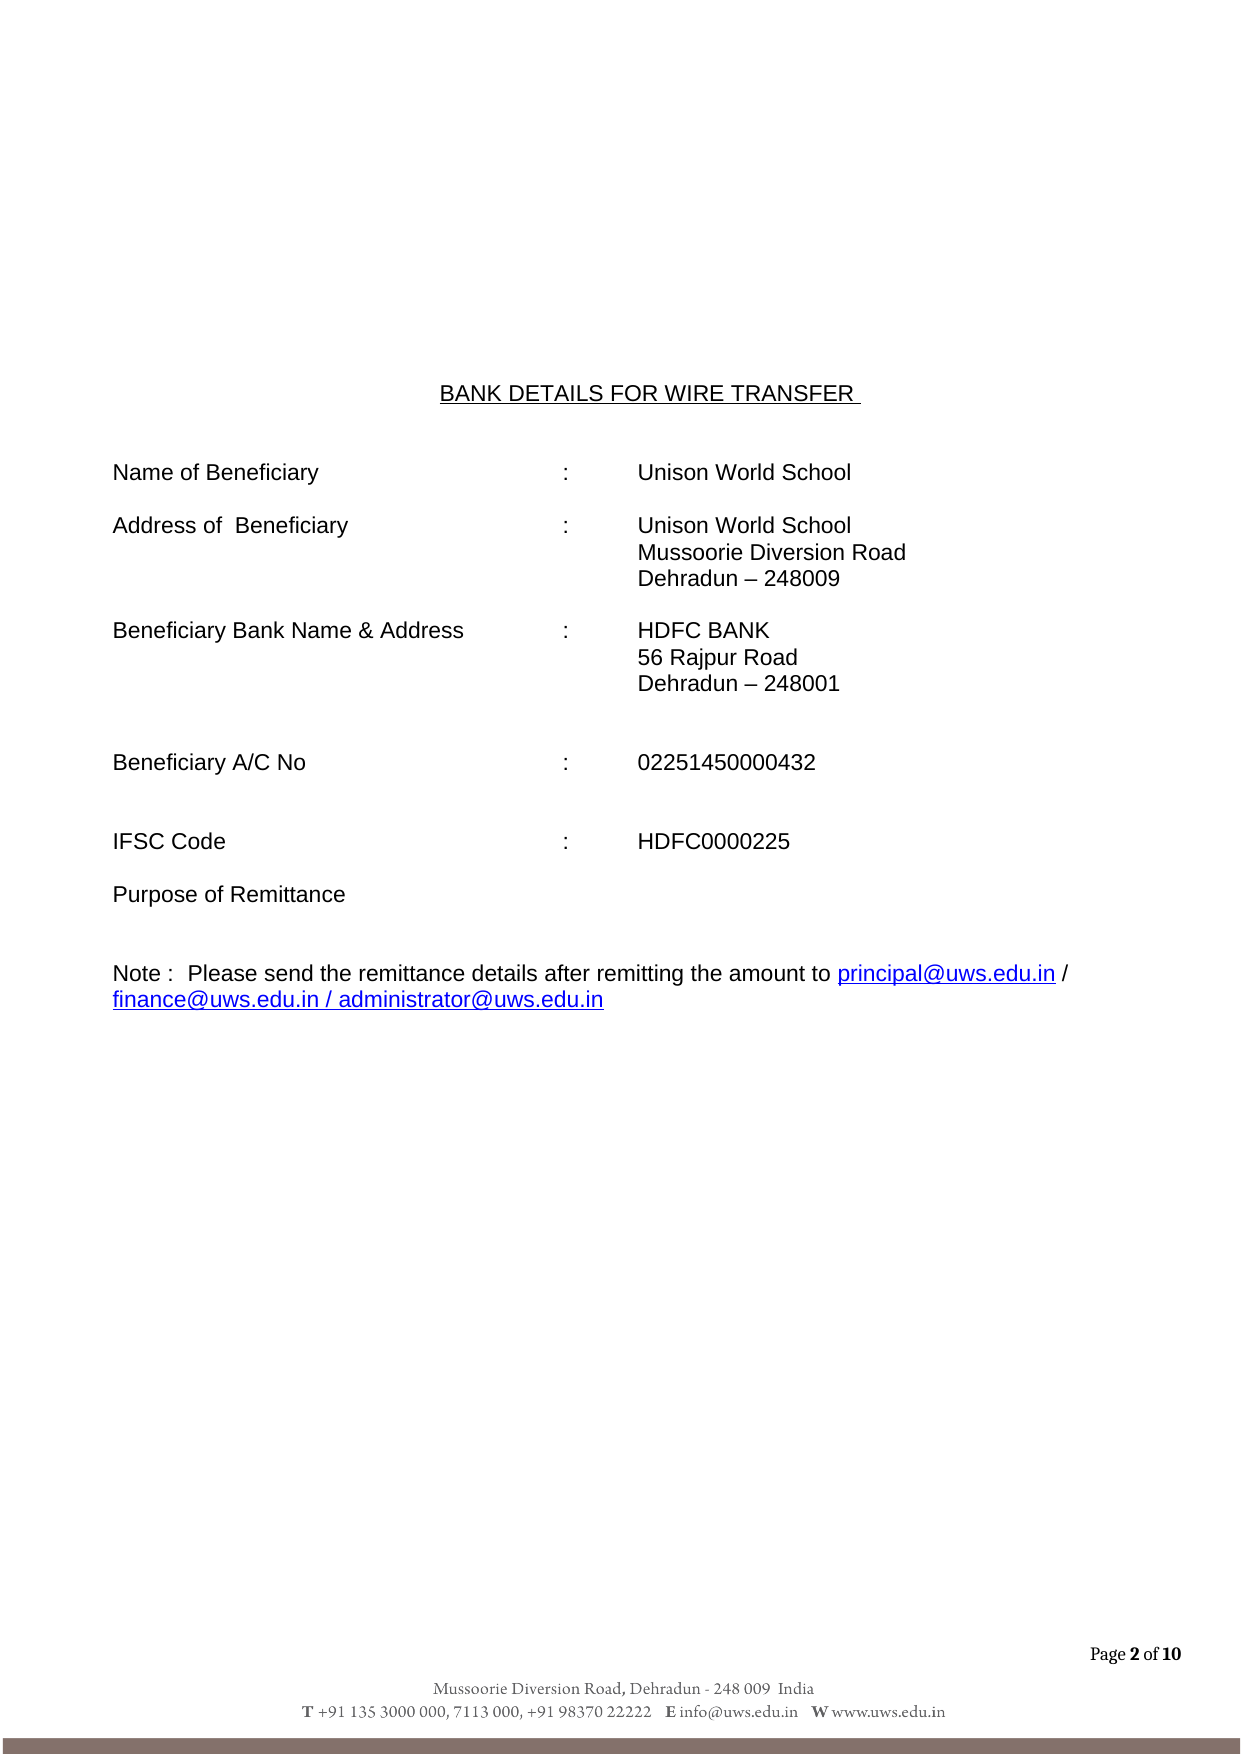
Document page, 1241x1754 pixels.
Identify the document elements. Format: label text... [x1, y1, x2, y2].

text BANK DETAILS FOR WIRE TRANSFER [112, 380, 1181, 407]
text Purpose of Remittance [112, 881, 1181, 907]
text Dehradun – 248001 [112, 670, 1181, 697]
text IFSC Code : HDFC0000225 [112, 828, 1181, 855]
text Mussoorie Diversion Road [112, 538, 1181, 565]
picture [2, 1669, 1241, 1754]
text Beneficiary Bank Name & Address : HDFC BANK [112, 617, 1181, 644]
text Beneficiary A/C No : 02251450000432 [112, 749, 1181, 776]
text 56 Rajpur Road [112, 644, 1181, 670]
text Name of Beneficiary : Unison World School [112, 459, 1181, 486]
text Note : Please send the remittance details after remitting the amount to principal@uws.edu.in / finance@uws.edu.in / administrator@uws.edu.in [112, 960, 1181, 1013]
text Dehradun – 248009 [112, 565, 1181, 591]
text Address of Beneficiary : Unison World School [112, 512, 1181, 538]
